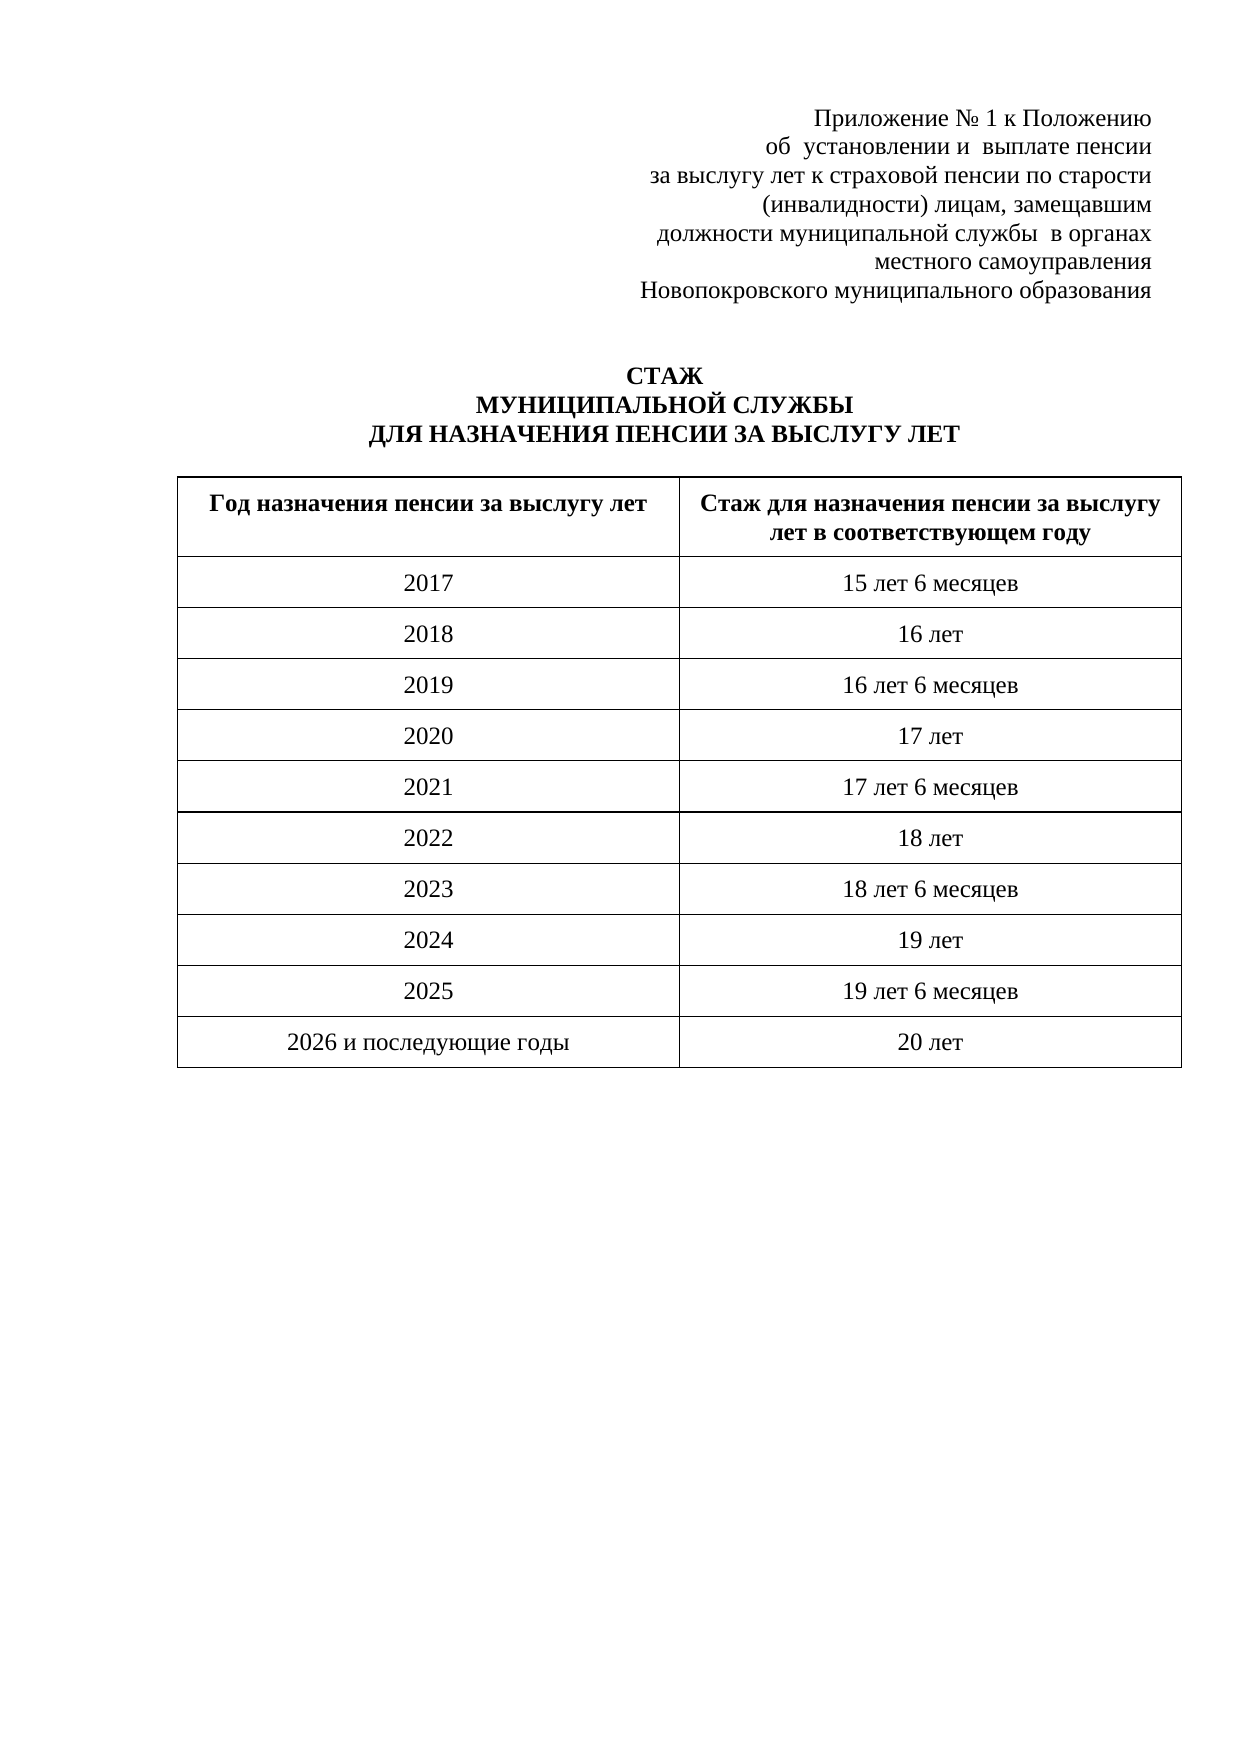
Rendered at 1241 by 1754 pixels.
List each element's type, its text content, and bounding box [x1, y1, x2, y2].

table_cell 2025 [178, 966, 679, 1016]
table_header Стаж для назначения пенсии за выслугу лет в соответствующем году [680, 478, 1181, 556]
table_cell 17 лет 6 месяцев [680, 761, 1181, 811]
table_cell 16 лет [680, 608, 1181, 658]
text МУНИЦИПАЛЬНОЙ СЛУЖБЫ [177, 390, 1152, 419]
table_cell 18 лет [680, 813, 1181, 862]
table_cell 18 лет 6 месяцев [680, 864, 1181, 913]
text (инвалидности) лицам, замещавшим [177, 189, 1152, 218]
table_cell 2024 [178, 915, 679, 964]
table_header Год назначения пенсии за выслугу лет [178, 478, 679, 556]
table_cell 2019 [178, 659, 679, 709]
table_cell 2026 и последующие годы [178, 1017, 679, 1067]
table_cell 2023 [178, 864, 679, 913]
table_cell 17 лет [680, 710, 1181, 760]
text за выслугу лет к страховой пенсии по старости [177, 160, 1152, 189]
table_cell 15 лет 6 месяцев [680, 557, 1181, 607]
table_cell 2022 [178, 813, 679, 862]
table_cell 19 лет [680, 915, 1181, 964]
text СТАЖ [177, 361, 1152, 390]
text об установлении и выплате пенсии [177, 131, 1152, 160]
text Новопокровского муниципального образования [177, 275, 1152, 304]
text местного самоуправления [177, 246, 1152, 275]
table_cell 19 лет 6 месяцев [680, 966, 1181, 1016]
text должности муниципальной службы в органах [177, 218, 1152, 246]
table_cell 16 лет 6 месяцев [680, 659, 1181, 709]
table_cell 2021 [178, 761, 679, 811]
text Приложение № 1 к Положению [177, 103, 1152, 131]
text ДЛЯ НАЗНАЧЕНИЯ ПЕНСИИ ЗА ВЫСЛУГУ ЛЕТ [177, 419, 1152, 448]
table_cell 2020 [178, 710, 679, 760]
table_cell 2018 [178, 608, 679, 658]
table_cell 2017 [178, 557, 679, 607]
table_cell 20 лет [680, 1017, 1181, 1067]
